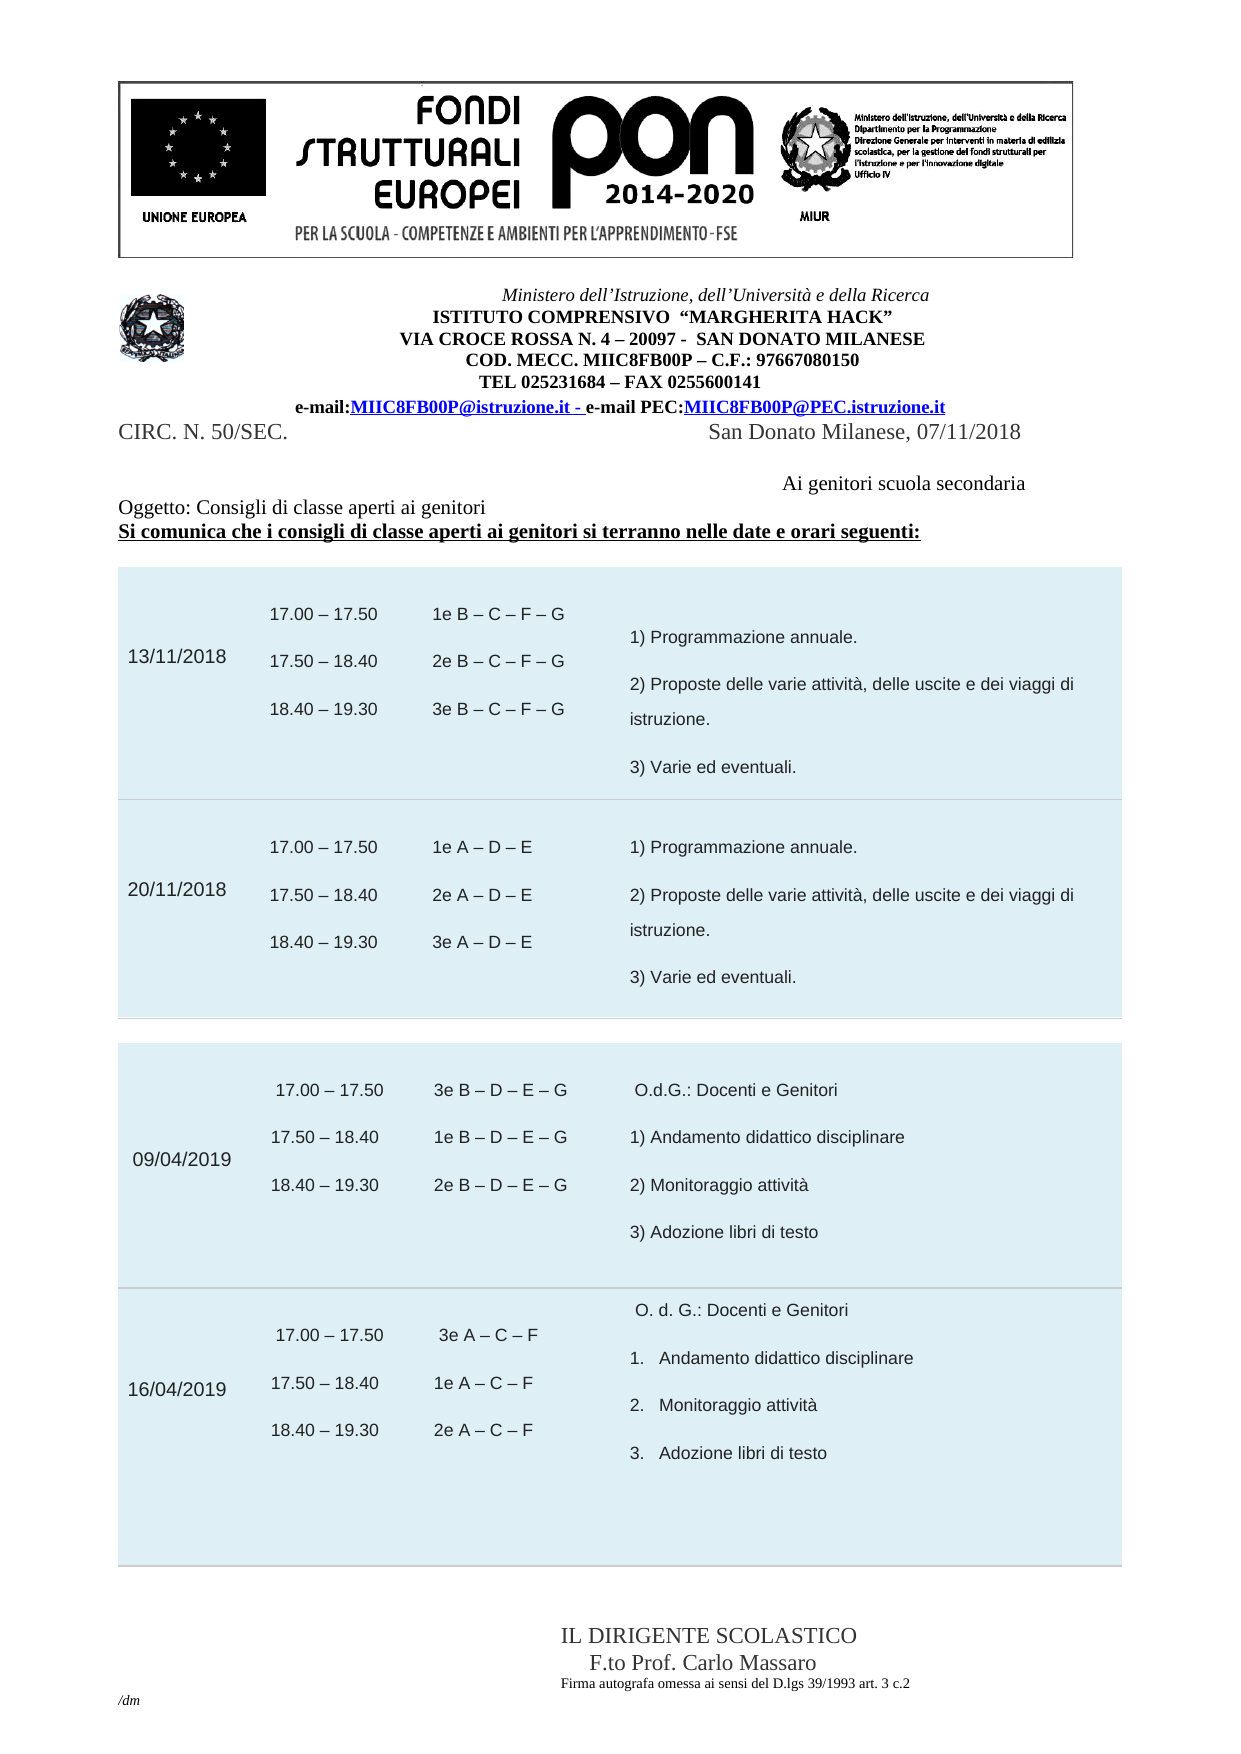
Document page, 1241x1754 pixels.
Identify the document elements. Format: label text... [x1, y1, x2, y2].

text VIA CROCE ROSSA N. 4 – 20097 - SAN DONATO MILANESE [184, 327, 1122, 349]
text CIRC. N. 50/SEC. San Donato Milanese, 07/11/2018 [118, 418, 1122, 445]
text ISTITUTO COMPRENSIVO “MARGHERITA HACK” [184, 306, 1122, 327]
text /dm [118, 1692, 1122, 1709]
table_header 17.00 – 17.50 17.50 – 18.40 18.40 – 19.30 [260, 567, 423, 799]
table_cell 16/04/2019 [118, 1289, 261, 1565]
table_header 1e B – C – F – G 2e B – C – F – G 3e B – C – F – G [423, 567, 620, 799]
table_cell 17.00 – 17.50 17.50 – 18.40 18.40 – 19.30 [261, 1289, 424, 1565]
text Firma autografa omessa ai sensi del D.lgs 39/1993 art. 3 c.2 [487, 1675, 1122, 1692]
table_header O.d.G.: Docenti e Genitori 1) Andamento didattico disciplinare 2) Monitoraggio attività 3) Adozione libri di testo [620, 1043, 1122, 1287]
text e-mail:MIIC8FB00P@istruzione.it - e-mail PEC:MIIC8FB00P@PEC.istruzione.it [118, 392, 1122, 418]
table_cell 17.00 – 17.50 17.50 – 18.40 18.40 – 19.30 [260, 800, 423, 1017]
text TEL 025231684 – FAX 0255600141 [118, 371, 1122, 392]
table_cell 1e A – D – E 2e A – D – E 3e A – D – E [423, 800, 620, 1017]
table_cell 20/11/2018 [118, 800, 260, 1017]
picture [118, 294, 184, 360]
table_cell 1) Programmazione annuale. 2) Proposte delle varie attività, delle uscite e dei viaggi di istruzione. 3) Varie ed eventuali. [620, 800, 1122, 1017]
text Oggetto: Consigli di classe aperti ai genitori [118, 495, 1122, 519]
text IL DIRIGENTE SCOLASTICO [487, 1622, 1122, 1649]
table_header 17.00 – 17.50 17.50 – 18.40 18.40 – 19.30 [261, 1043, 424, 1287]
table_header 13/11/2018 [118, 567, 260, 799]
table_header 09/04/2019 [118, 1043, 261, 1287]
text F.to Prof. Carlo Massaro [487, 1649, 1122, 1675]
table_header 1) Programmazione annuale. 2) Proposte delle varie attività, delle uscite e dei viaggi di istruzione. 3) Varie ed eventuali. [620, 567, 1122, 799]
text Ministero dell’Istruzione, dell’Università e della Ricerca [118, 284, 1122, 306]
table_header 3e B – D – E – G 1e B – D – E – G 2e B – D – E – G [424, 1043, 620, 1287]
table_cell O. d. G.: Docenti e Genitori 1. Andamento didattico disciplinare 2. Monitoraggio attività 3. Adozione libri di testo [620, 1289, 1122, 1565]
text Si comunica che i consigli di classe aperti ai genitori si terranno nelle date e orari seguenti: [118, 519, 1122, 543]
text COD. MECC. MIIC8FB00P – C.F.: 97667080150 [118, 349, 1122, 371]
text Ai genitori scuola secondaria [708, 471, 1122, 495]
table_cell 3e A – C – F 1e A – C – F 2e A – C – F [424, 1289, 620, 1565]
